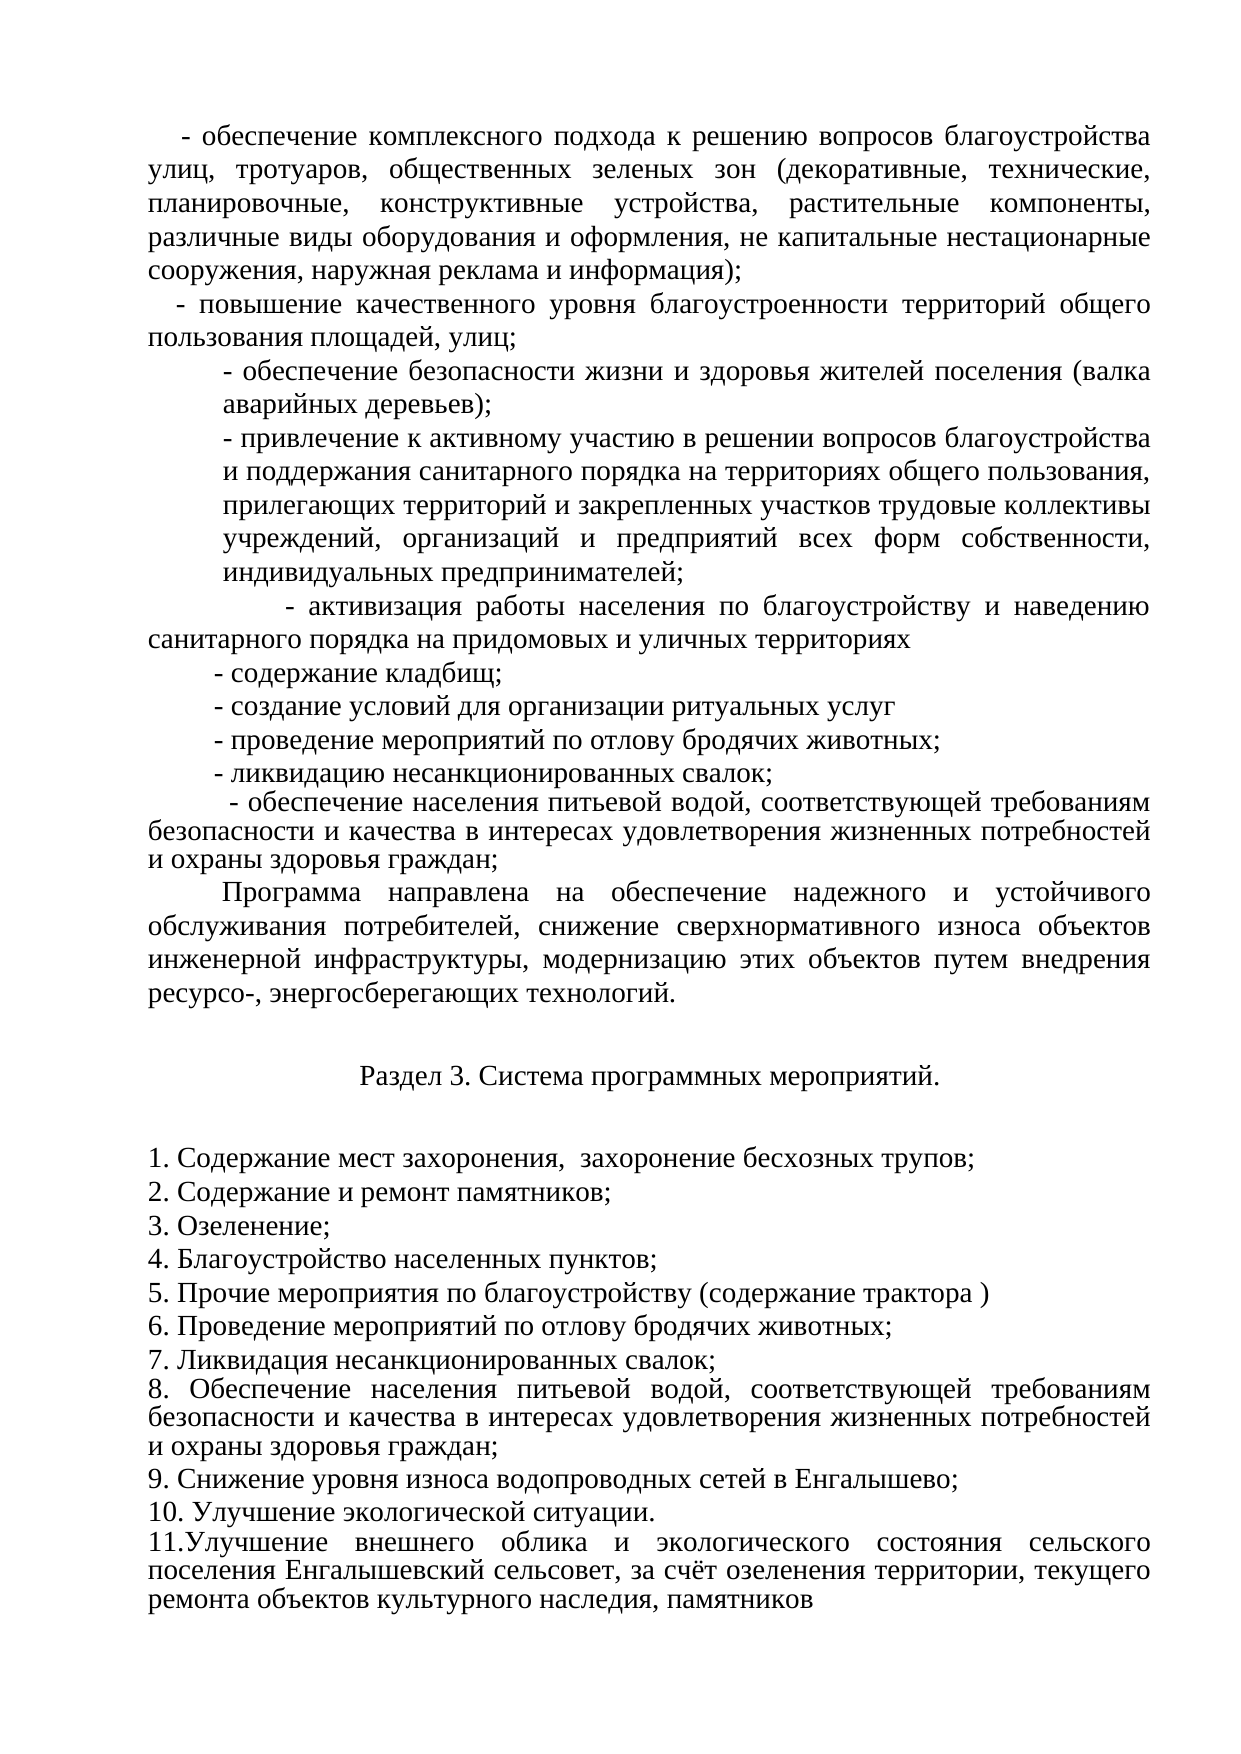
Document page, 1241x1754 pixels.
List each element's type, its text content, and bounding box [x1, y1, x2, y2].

text - содержание кладбищ; [148, 655, 1152, 688]
text 3. Озеленение; [148, 1208, 1152, 1241]
list - привлечение к активному участию в решении вопросов благоустройства и поддержания санитарного порядка на территориях общего пользования, прилегающих территорий и закрепленных участков трудовые коллективы учреждений, организаций и предприятий всех форм собственности, индивидуальных предпринимателей; [185, 420, 1152, 588]
text 9. Снижение уровня износа водопроводных сетей в Енгалышево; [148, 1461, 1152, 1494]
text - повышение качественного уровня благоустроенности территорий общего пользования площадей, улиц; [148, 286, 1152, 353]
text 4. Благоустройство населенных пунктов; [148, 1241, 1152, 1275]
text Программа направлена на обеспечение надежного и устойчивого обслуживания потребителей, снижение сверхнормативного износа объектов инженерной инфраструктуры, модернизацию этих объектов путем внедрения ресурсо-, энергосберегающих технологий. [148, 874, 1152, 1009]
text Раздел 3. Система программных мероприятий. [148, 1058, 1152, 1091]
text 6. Проведение мероприятий по отлову бродячих животных; [148, 1308, 1152, 1342]
text 5. Прочие мероприятия по благоустройству (содержание трактора ) [148, 1275, 1152, 1308]
text - обеспечение комплексного подхода к решению вопросов благоустройства улиц, тротуаров, общественных зеленых зон (декоративные, технические, планировочные, конструктивные устройства, растительные компоненты, различные виды оборудования и оформления, не капитальные нестационарные сооружения, наружная реклама и информация); [148, 118, 1152, 286]
text - создание условий для организации ритуальных услуг [148, 688, 1152, 722]
text - проведение мероприятий по отлову бродячих животных; [148, 722, 1152, 755]
text 8. Обеспечение населения питьевой водой, соответствующей требованиям безопасности и качества в интересах удовлетворения жизненных потребностей и охраны здоровья граждан; [148, 1375, 1152, 1461]
text 7. Ликвидация несанкционированных свалок; [148, 1342, 1152, 1375]
text 2. Содержание и ремонт памятников; [148, 1174, 1152, 1208]
text 11.Улучшение внешнего облика и экологического состояния сельского поселения Енгалышевский сельсовет, за счёт озеленения территории, текущего ремонта объектов культурного наследия, памятников [148, 1528, 1152, 1614]
text 1. Содержание мест захоронения, захоронение бесхозных трупов; [148, 1141, 1152, 1174]
text 10. Улучшение экологической ситуации. [148, 1494, 1152, 1528]
text - активизация работы населения по благоустройству и наведению санитарного порядка на придомовых и уличных территориях [148, 588, 1152, 655]
text - обеспечение населения питьевой водой, соответствующей требованиям безопасности и качества в интересах удовлетворения жизненных потребностей и охраны здоровья граждан; [148, 789, 1152, 874]
list - обеспечение безопасности жизни и здоровья жителей поселения (валка аварийных деревьев); [185, 353, 1152, 420]
text - ликвидацию несанкционированных свалок; [148, 755, 1152, 789]
